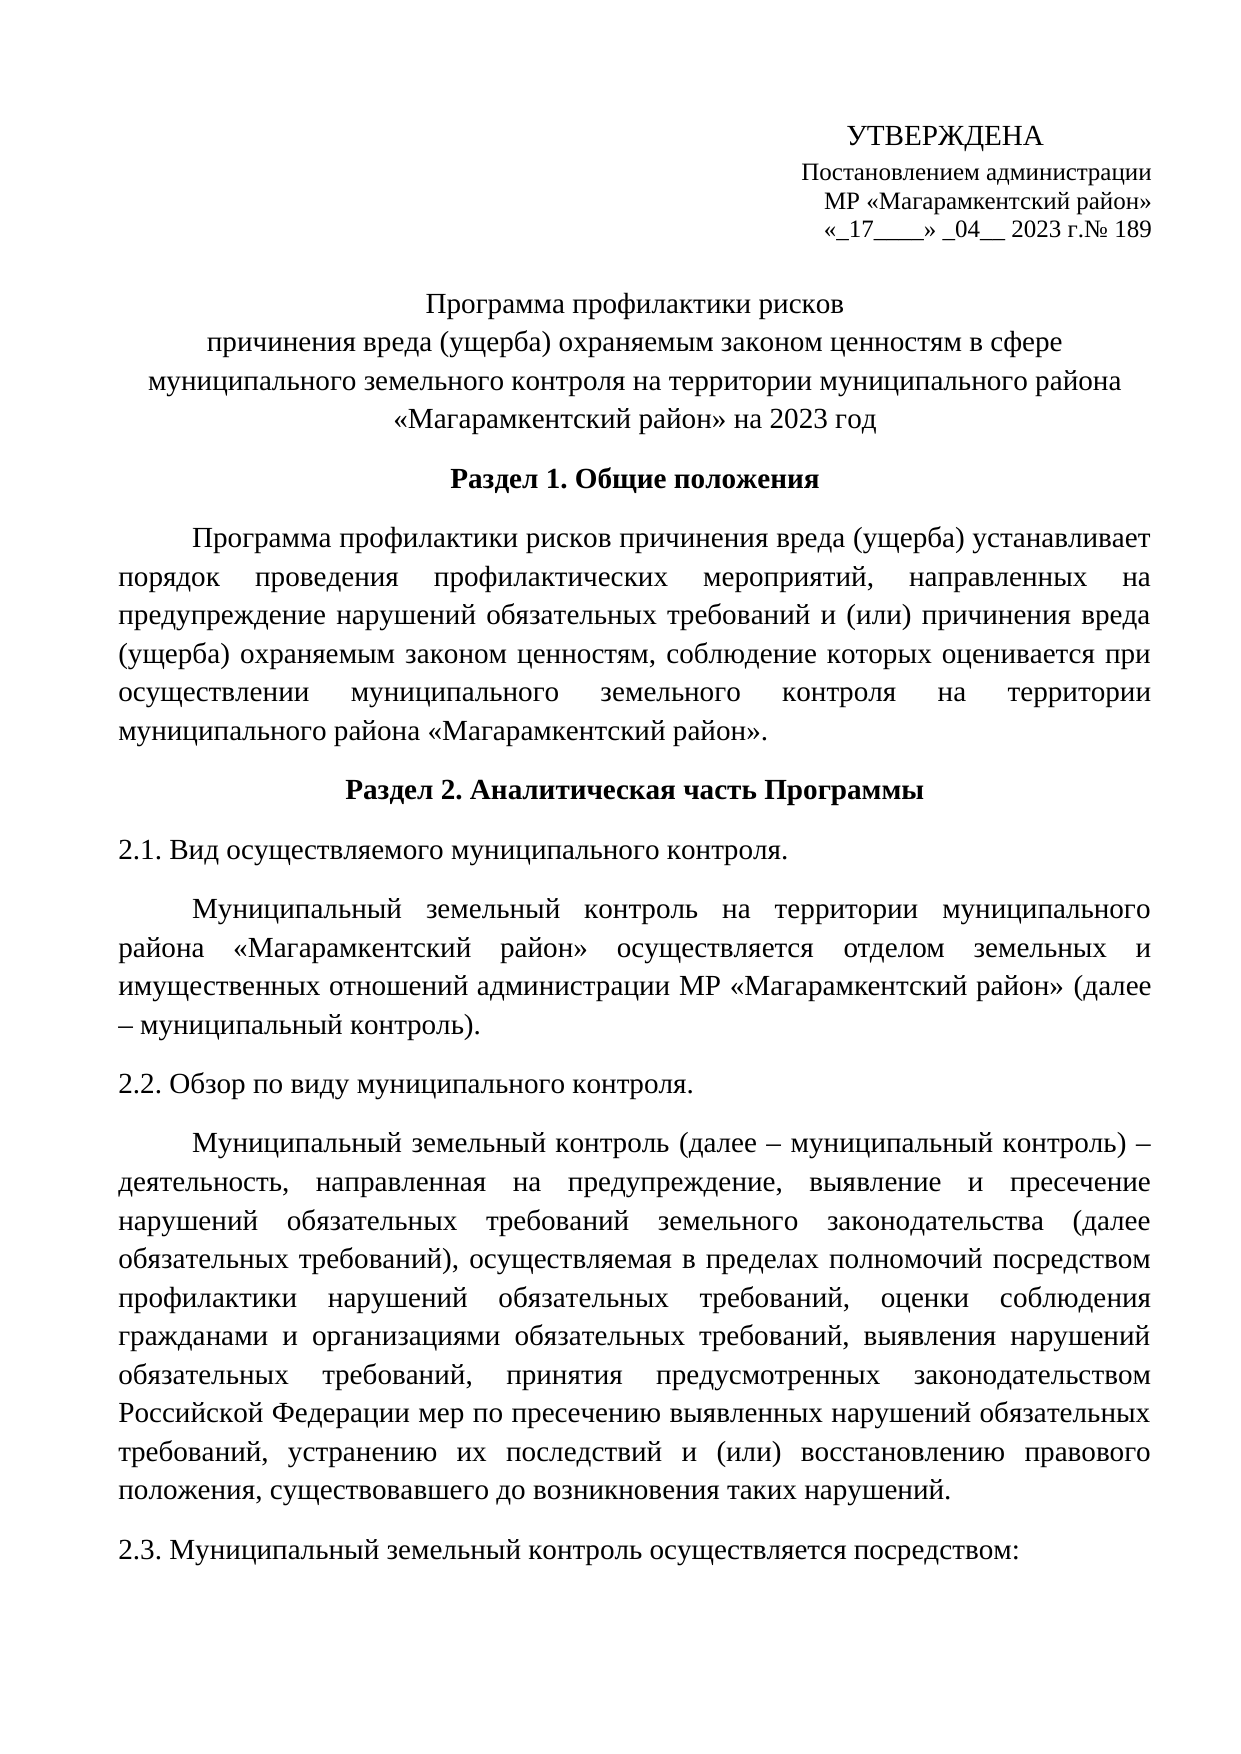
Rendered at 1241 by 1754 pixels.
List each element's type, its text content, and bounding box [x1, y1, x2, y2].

text Постановлением администрации [738, 157, 1152, 186]
text Муниципальный земельный контроль на территории муниципального района «Магарамкентский район» осуществляется отделом земельных и имущественных отношений администрации МР «Магарамкентский район» (далее – муниципальный контроль). [118, 891, 1152, 1040]
text 2.1. Вид осуществляемого муниципального контроля. [118, 832, 1152, 865]
text причинения вреда (ущерба) охраняемым законом ценностям в сфере муниципального земельного контроля на территории муниципального района «Магарамкентский район» на 2023 год [118, 324, 1152, 435]
text 2.2. Обзор по виду муниципального контроля. [118, 1066, 1152, 1100]
text «_17____» _04__ 2023 г.№ 189 [738, 214, 1152, 243]
text Раздел 2. Аналитическая часть Программы [118, 772, 1152, 806]
text МР «Магарамкентский район» [738, 186, 1152, 214]
text Раздел 1. Общие положения [118, 461, 1152, 494]
text Муниципальный земельный контроль (далее – муниципальный контроль) – деятельность, направленная на предупреждение, выявление и пресечение нарушений обязательных требований земельного законодательства (далее обязательных требований), осуществляемая в пределах полномочий посредством профилактики нарушений обязательных требований, оценки соблюдения гражданами и организациями обязательных требований, выявления нарушений обязательных требований, принятия предусмотренных законодательством Российской Федерации мер по пресечению выявленных нарушений обязательных требований, устранению их последствий и (или) восстановлению правового положения, существовавшего до возникновения таких нарушений. [118, 1126, 1152, 1506]
text Программа профилактики рисков [118, 286, 1152, 319]
text Программа профилактики рисков причинения вреда (ущерба) устанавливает порядок проведения профилактических мероприятий, направленных на предупреждение нарушений обязательных требований и (или) причинения вреда (ущерба) охраняемым законом ценностям, соблюдение которых оценивается при осуществлении муниципального земельного контроля на территории муниципального района «Магарамкентский район». [118, 520, 1152, 747]
text 2.3. Муниципальный земельный контроль осуществляется посредством: [118, 1532, 1152, 1565]
text УТВЕРЖДЕНА [738, 118, 1152, 152]
